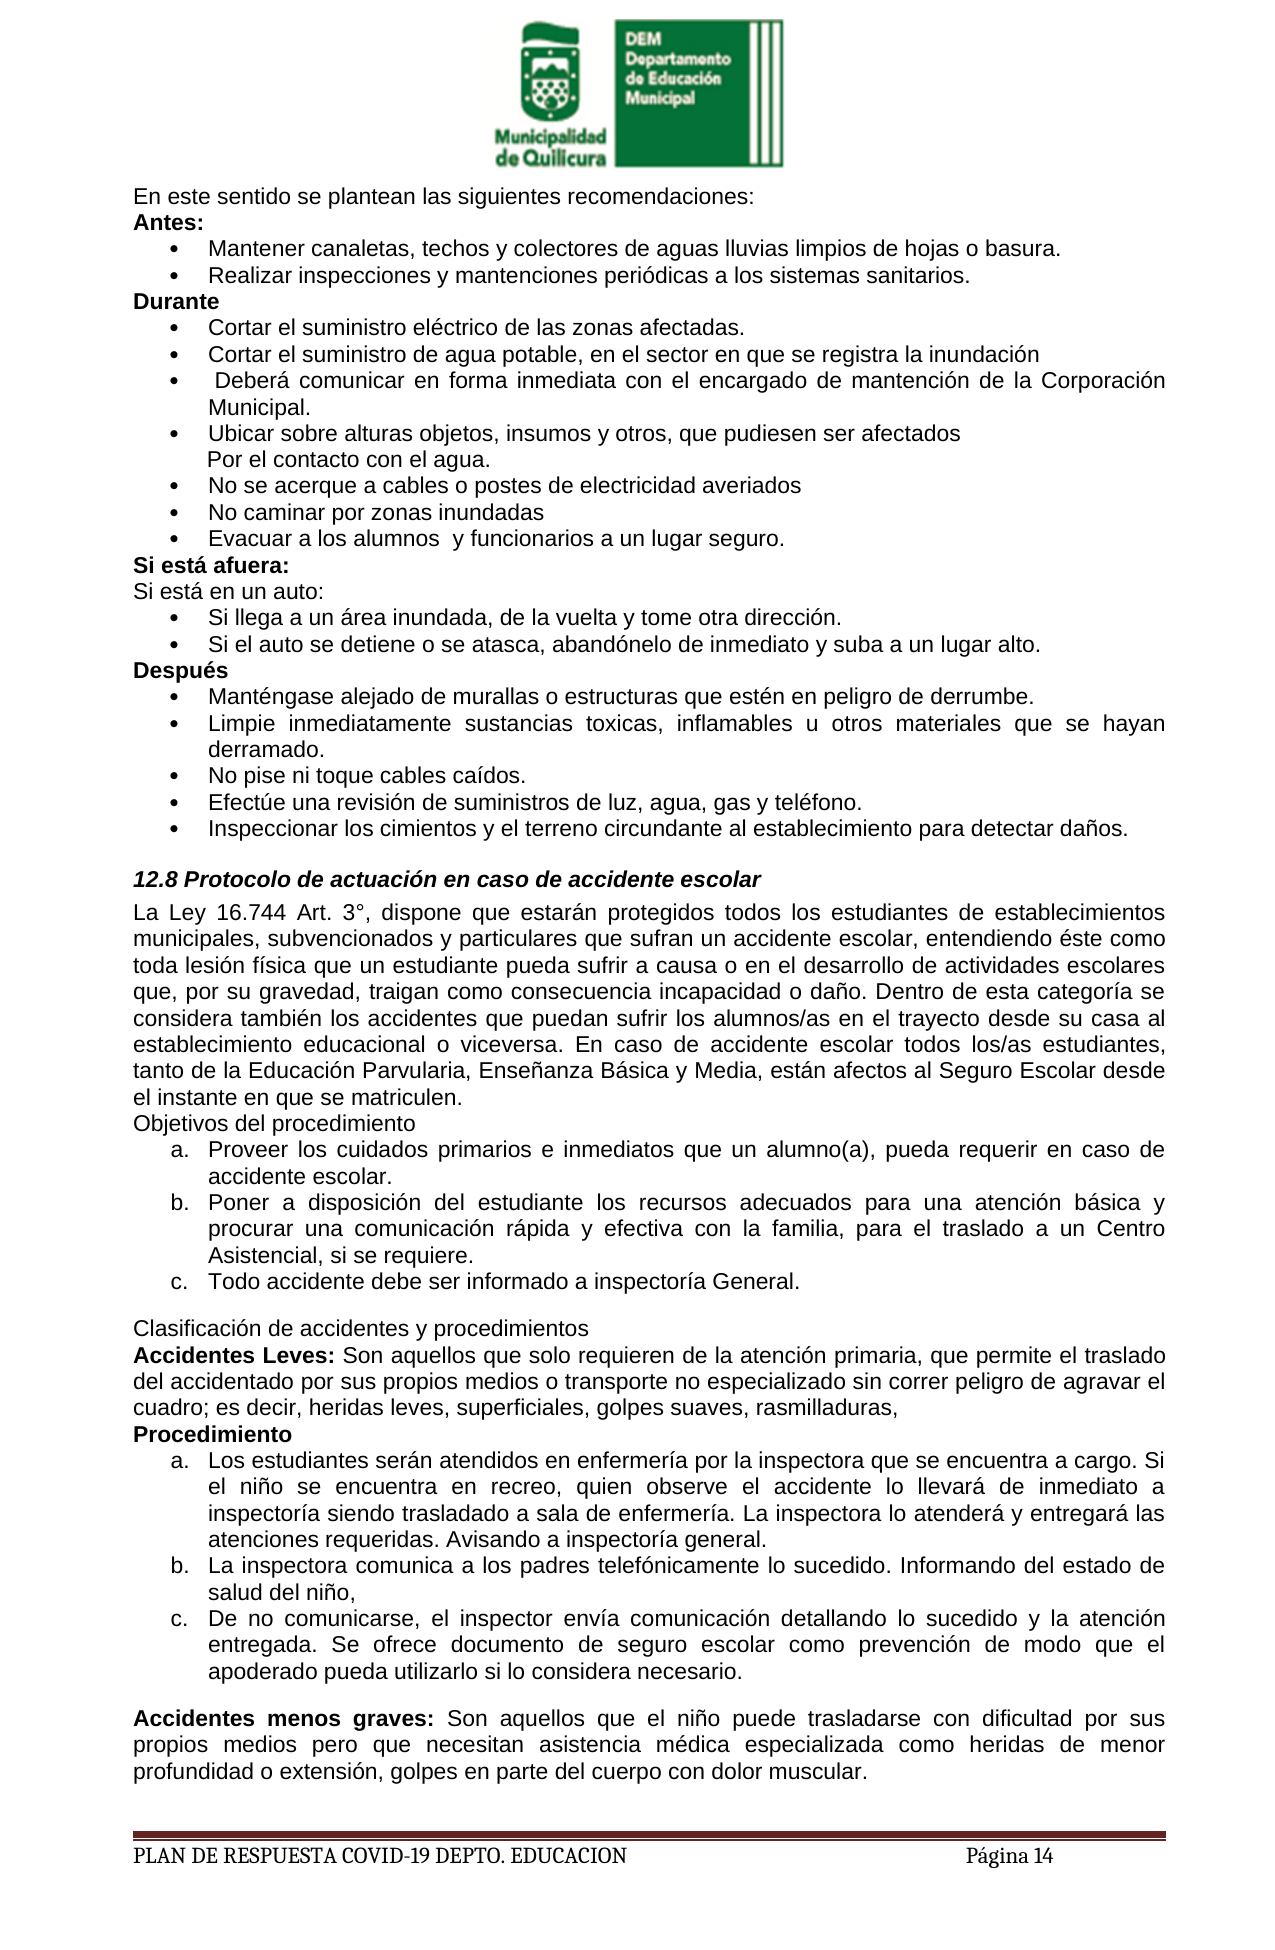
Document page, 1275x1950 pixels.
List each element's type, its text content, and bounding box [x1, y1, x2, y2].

list Inspeccionar los cimientos y el terreno circundante al establecimiento para detectar daños. [170, 815, 1166, 841]
text Después [133, 657, 1166, 683]
text Accidentes Leves: Son aquellos que solo requieren de la atención primaria, que permite el traslado del accidentado por sus propios medios o transporte no especializado sin correr peligro de agravar el cuadro; es decir, heridas leves, superficiales, golpes suaves, rasmilladuras, [133, 1342, 1166, 1421]
text Clasificación de accidentes y procedimientos [133, 1315, 1166, 1342]
text La Ley 16.744 Art. 3°, dispone que estarán protegidos todos los estudiantes de establecimientos municipales, subvencionados y particulares que sufran un accidente escolar, entendiendo éste como toda lesión física que un estudiante pueda sufrir a causa o en el desarrollo de actividades escolares que, por su gravedad, traigan como consecuencia incapacidad o daño. Dentro de esta categoría se considera también los accidentes que puedan sufrir los alumnos/as en el trayecto desde su casa al establecimiento educacional o viceversa. En caso de accidente escolar todos los/as estudiantes, tanto de la Educación Parvularia, Enseñanza Básica y Media, están afectos al Seguro Escolar desde el instante en que se matriculen. [133, 899, 1166, 1110]
list No caminar por zonas inundadas [170, 499, 1166, 525]
list Deberá comunicar en forma inmediata con el encargado de mantención de la Corporación Municipal. [170, 367, 1166, 420]
list Mantener canaletas, techos y colectores de aguas lluvias limpios de hojas o basura. [170, 235, 1166, 262]
text Si está en un auto: [133, 578, 1166, 604]
list Todo accidente debe ser informado a inspectoría General. [170, 1268, 1166, 1294]
text Accidentes menos graves: Son aquellos que el niño puede trasladarse con dificultad por sus propios medios pero que necesitan asistencia médica especializada como heridas de menor profundidad o extensión, golpes en parte del cuerpo con dolor muscular. [133, 1705, 1166, 1784]
text Por el contacto con el agua. [133, 446, 1166, 472]
list Cortar el suministro eléctrico de las zonas afectadas. [170, 314, 1166, 341]
list Si el auto se detiene o se atasca, abandónelo de inmediato y suba a un lugar alto. [170, 631, 1166, 657]
text 12.8 Protocolo de actuación en caso de accidente escolar [133, 866, 1166, 893]
list Manténgase alejado de murallas o estructuras que estén en peligro de derrumbe. [170, 683, 1166, 710]
list Efectúe una revisión de suministros de luz, agua, gas y teléfono. [170, 789, 1166, 815]
list Los estudiantes serán atendidos en enfermería por la inspectora que se encuentra a cargo. Si el niño se encuentra en recreo, quien observe el accidente lo llevará de inmediato a inspectoría siendo trasladado a sala de enfermería. La inspectora lo atenderá y entregará las atenciones requeridas. Avisando a inspectoría general. [170, 1447, 1166, 1552]
list Si llega a un área inundada, de la vuelta y tome otra dirección. [170, 604, 1166, 631]
list No se acerque a cables o postes de electricidad averiados [170, 472, 1166, 499]
text Si está afuera: [133, 552, 1166, 578]
text Antes: [133, 209, 1166, 235]
list Limpie inmediatamente sustancias toxicas, inflamables u otros materiales que se hayan derramado. [170, 710, 1166, 762]
picture [488, 19, 787, 171]
list Ubicar sobre alturas objetos, insumos y otros, que pudiesen ser afectados [170, 420, 1166, 446]
text En este sentido se plantean las siguientes recomendaciones: [133, 183, 1166, 209]
list Cortar el suministro de agua potable, en el sector en que se registra la inundación [170, 341, 1166, 367]
text Procedimiento [133, 1421, 1166, 1447]
list Realizar inspecciones y mantenciones periódicas a los sistemas sanitarios. [170, 262, 1166, 288]
text Objetivos del procedimiento [133, 1110, 1166, 1136]
list Poner a disposición del estudiante los recursos adecuados para una atención básica y procurar una comunicación rápida y efectiva con la familia, para el traslado a un Centro Asistencial, si se requiere. [170, 1189, 1166, 1268]
text Durante [133, 288, 1166, 314]
list Proveer los cuidados primarios e inmediatos que un alumno(a), pueda requerir en caso de accidente escolar. [170, 1136, 1166, 1189]
list Evacuar a los alumnos y funcionarios a un lugar seguro. [170, 525, 1166, 552]
list De no comunicarse, el inspector envía comunicación detallando lo sucedido y la atención entregada. Se ofrece documento de seguro escolar como prevención de modo que el apoderado pueda utilizarlo si lo considera necesario. [170, 1605, 1166, 1684]
list No pise ni toque cables caídos. [170, 762, 1166, 789]
list La inspectora comunica a los padres telefónicamente lo sucedido. Informando del estado de salud del niño, [170, 1552, 1166, 1605]
